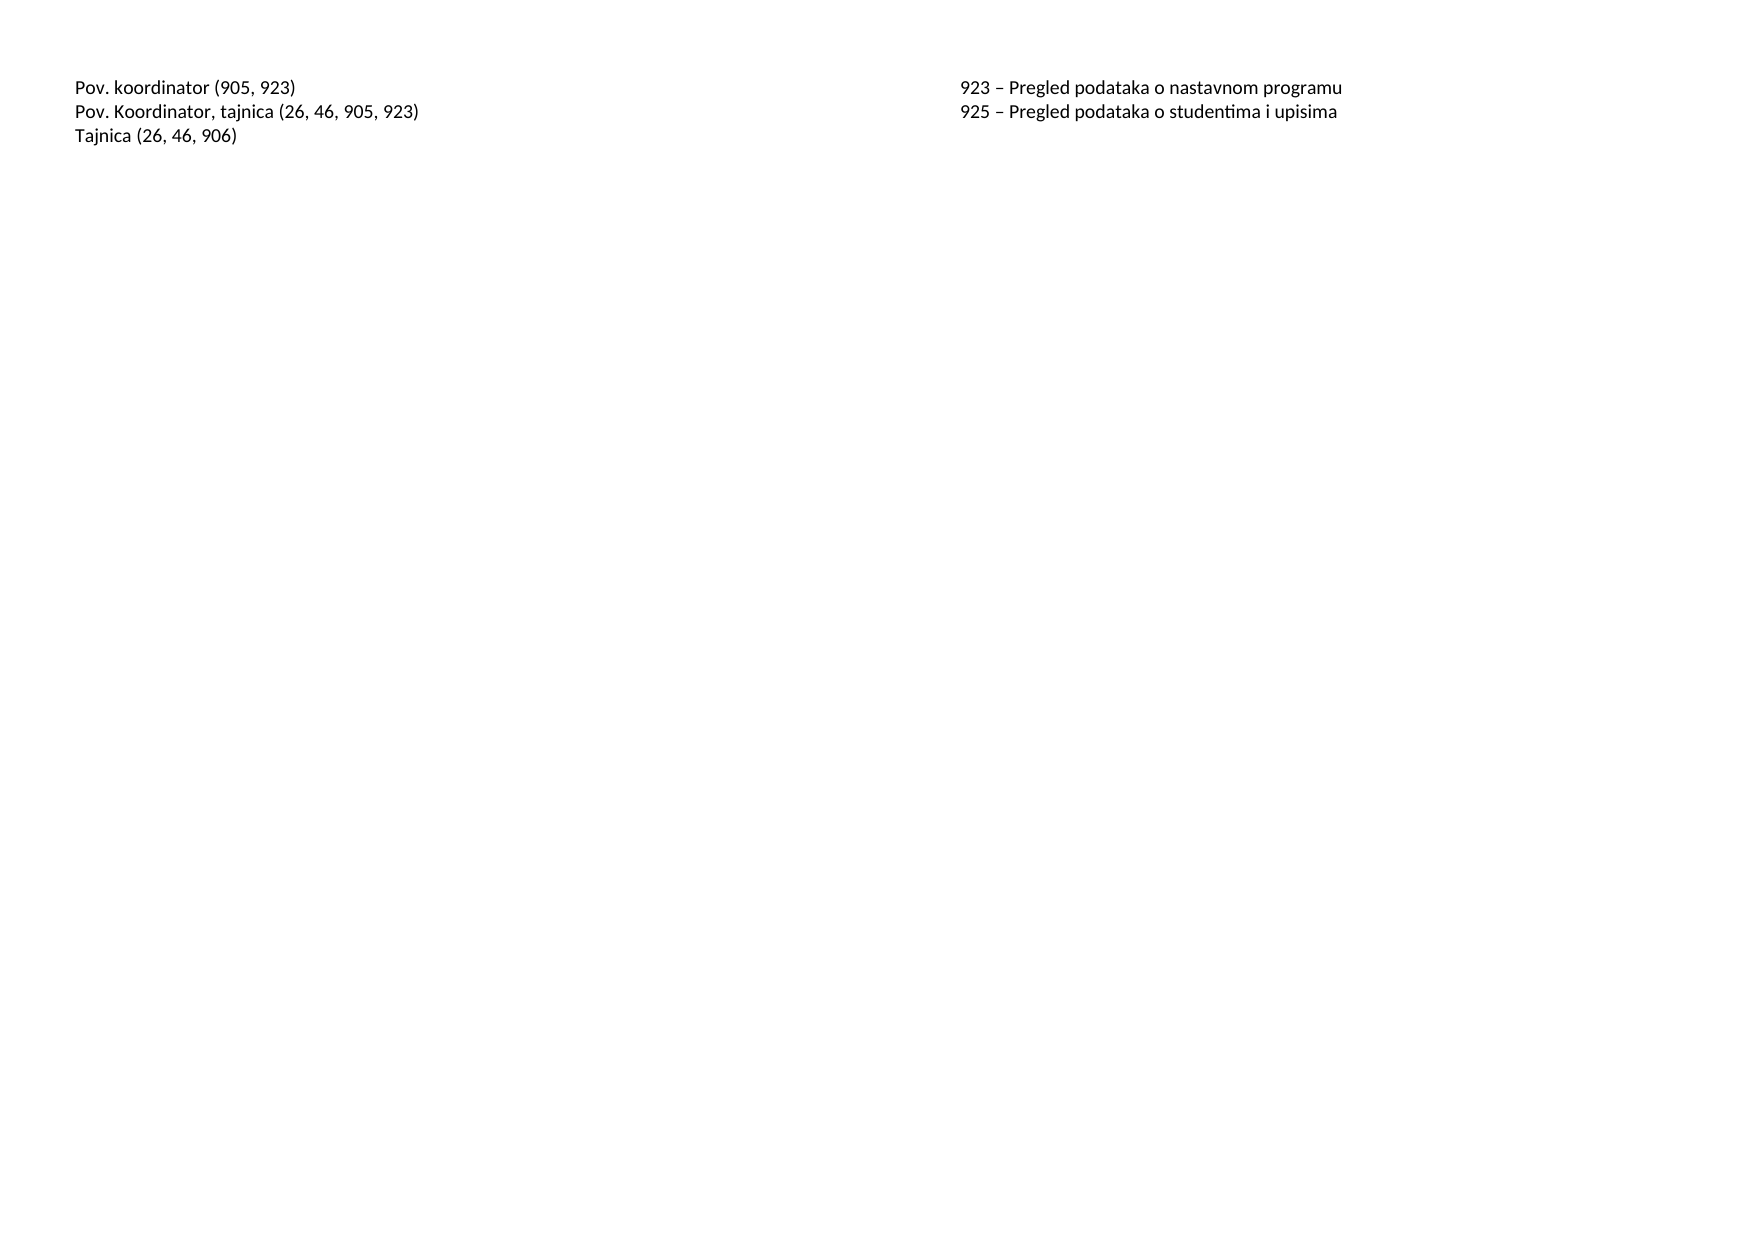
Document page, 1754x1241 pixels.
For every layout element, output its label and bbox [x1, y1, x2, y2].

text [75, 75, 1679, 147]
